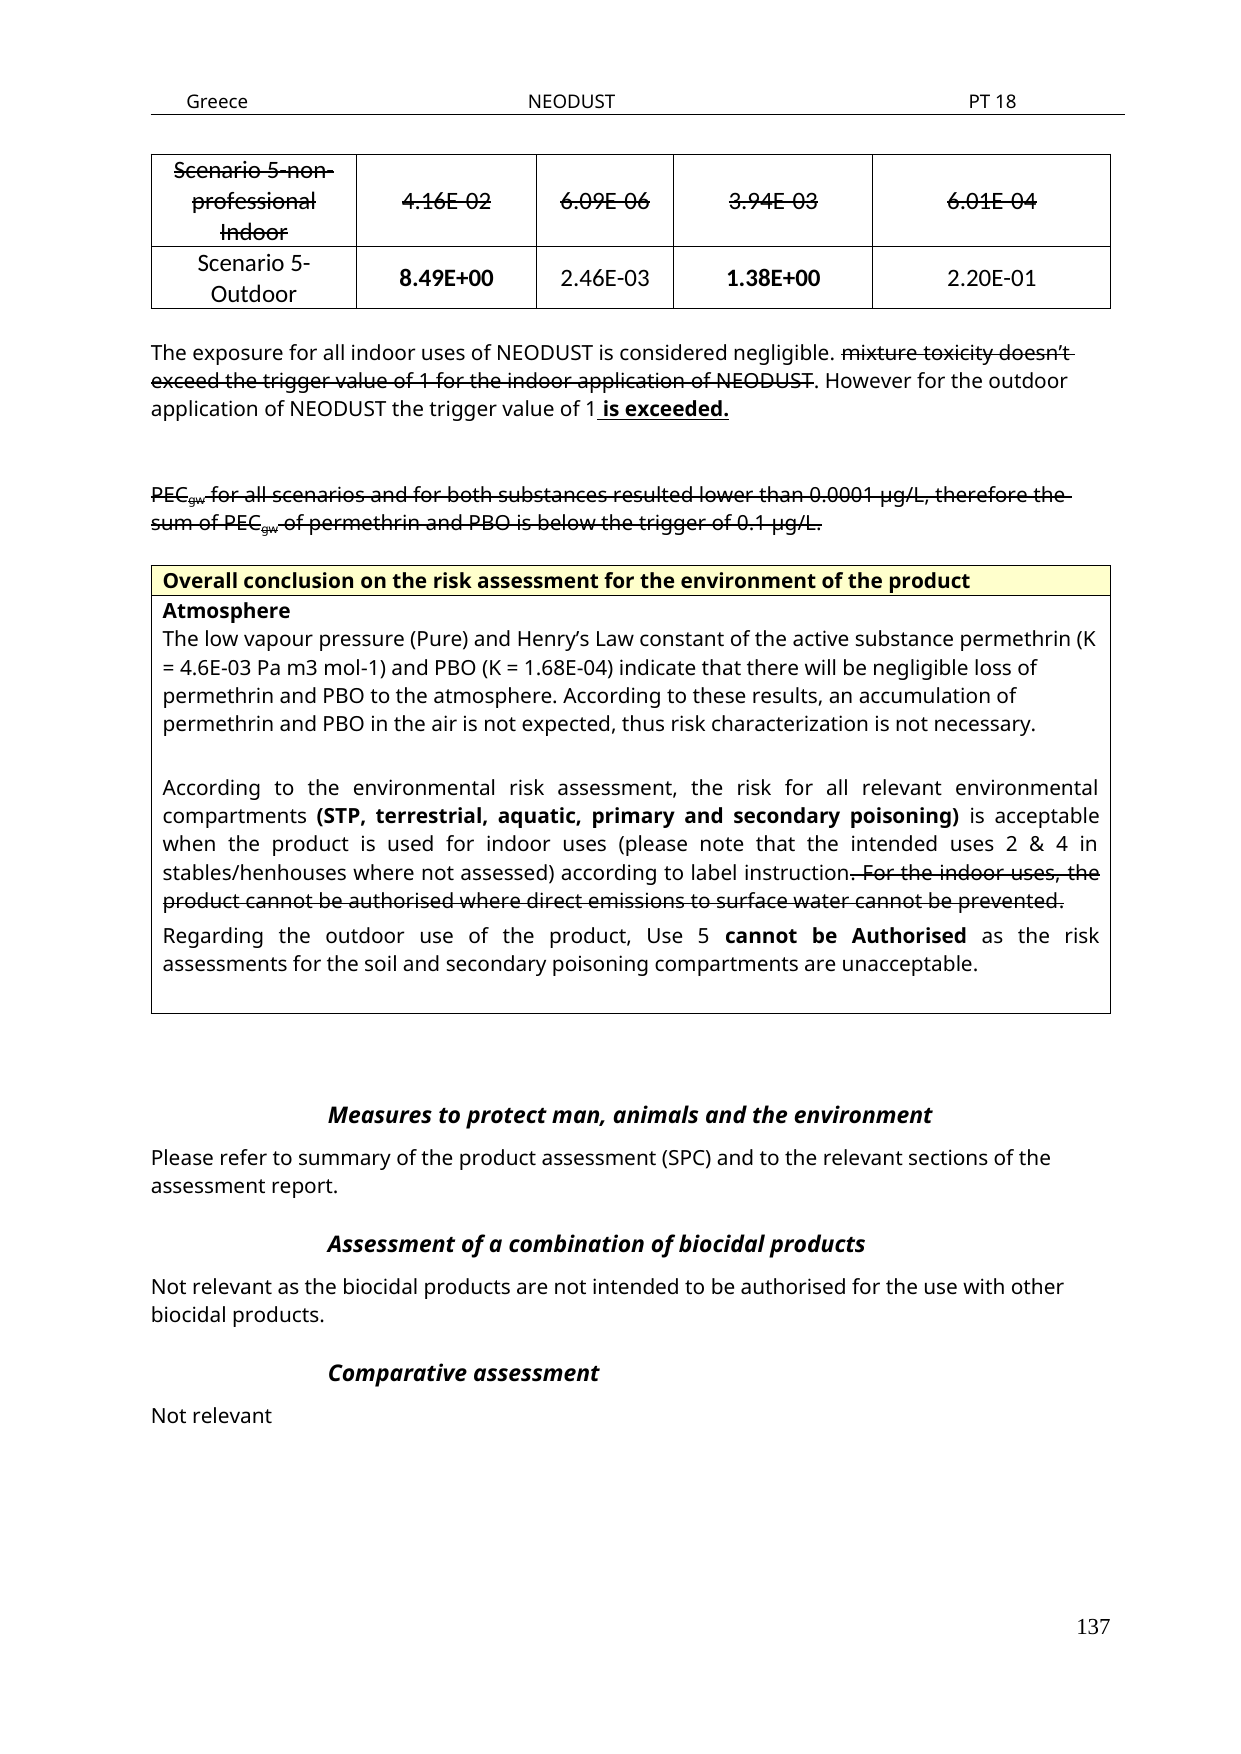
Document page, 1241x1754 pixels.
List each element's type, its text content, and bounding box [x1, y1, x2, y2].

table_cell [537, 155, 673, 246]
subtitle Measures to protect man, animals and the environment [328, 1099, 1110, 1130]
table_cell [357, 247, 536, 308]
text The exposure for all indoor uses of NEODUST is considered negligible. mixture toxicity doesn’t exceed the trigger value of 1 for the indoor application of NEODUST. However for the outdoor application of NEODUST the trigger value of 1 is exceeded. [151, 338, 1110, 423]
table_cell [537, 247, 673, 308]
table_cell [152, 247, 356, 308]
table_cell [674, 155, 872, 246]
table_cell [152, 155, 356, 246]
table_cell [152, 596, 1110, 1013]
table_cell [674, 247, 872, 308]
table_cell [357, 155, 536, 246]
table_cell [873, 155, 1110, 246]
text Not relevant as the biocidal products are not intended to be authorised for the use with other biocidal products. [151, 1272, 1110, 1329]
text Please refer to summary of the product assessment (SPC) and to the relevant sections of the assessment report. [151, 1143, 1110, 1199]
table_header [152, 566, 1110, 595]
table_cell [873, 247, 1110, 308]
subtitle Assessment of a combination of biocidal products [328, 1228, 1110, 1259]
text PECgw for all scenarios and for both substances resulted lower than 0.0001 µg/L, therefore the sum of PECgw of permethrin and PBO is below the trigger of 0.1 µg/L. [151, 480, 1110, 537]
subtitle Comparative assessment [328, 1357, 1110, 1388]
text Not relevant [151, 1401, 1110, 1429]
